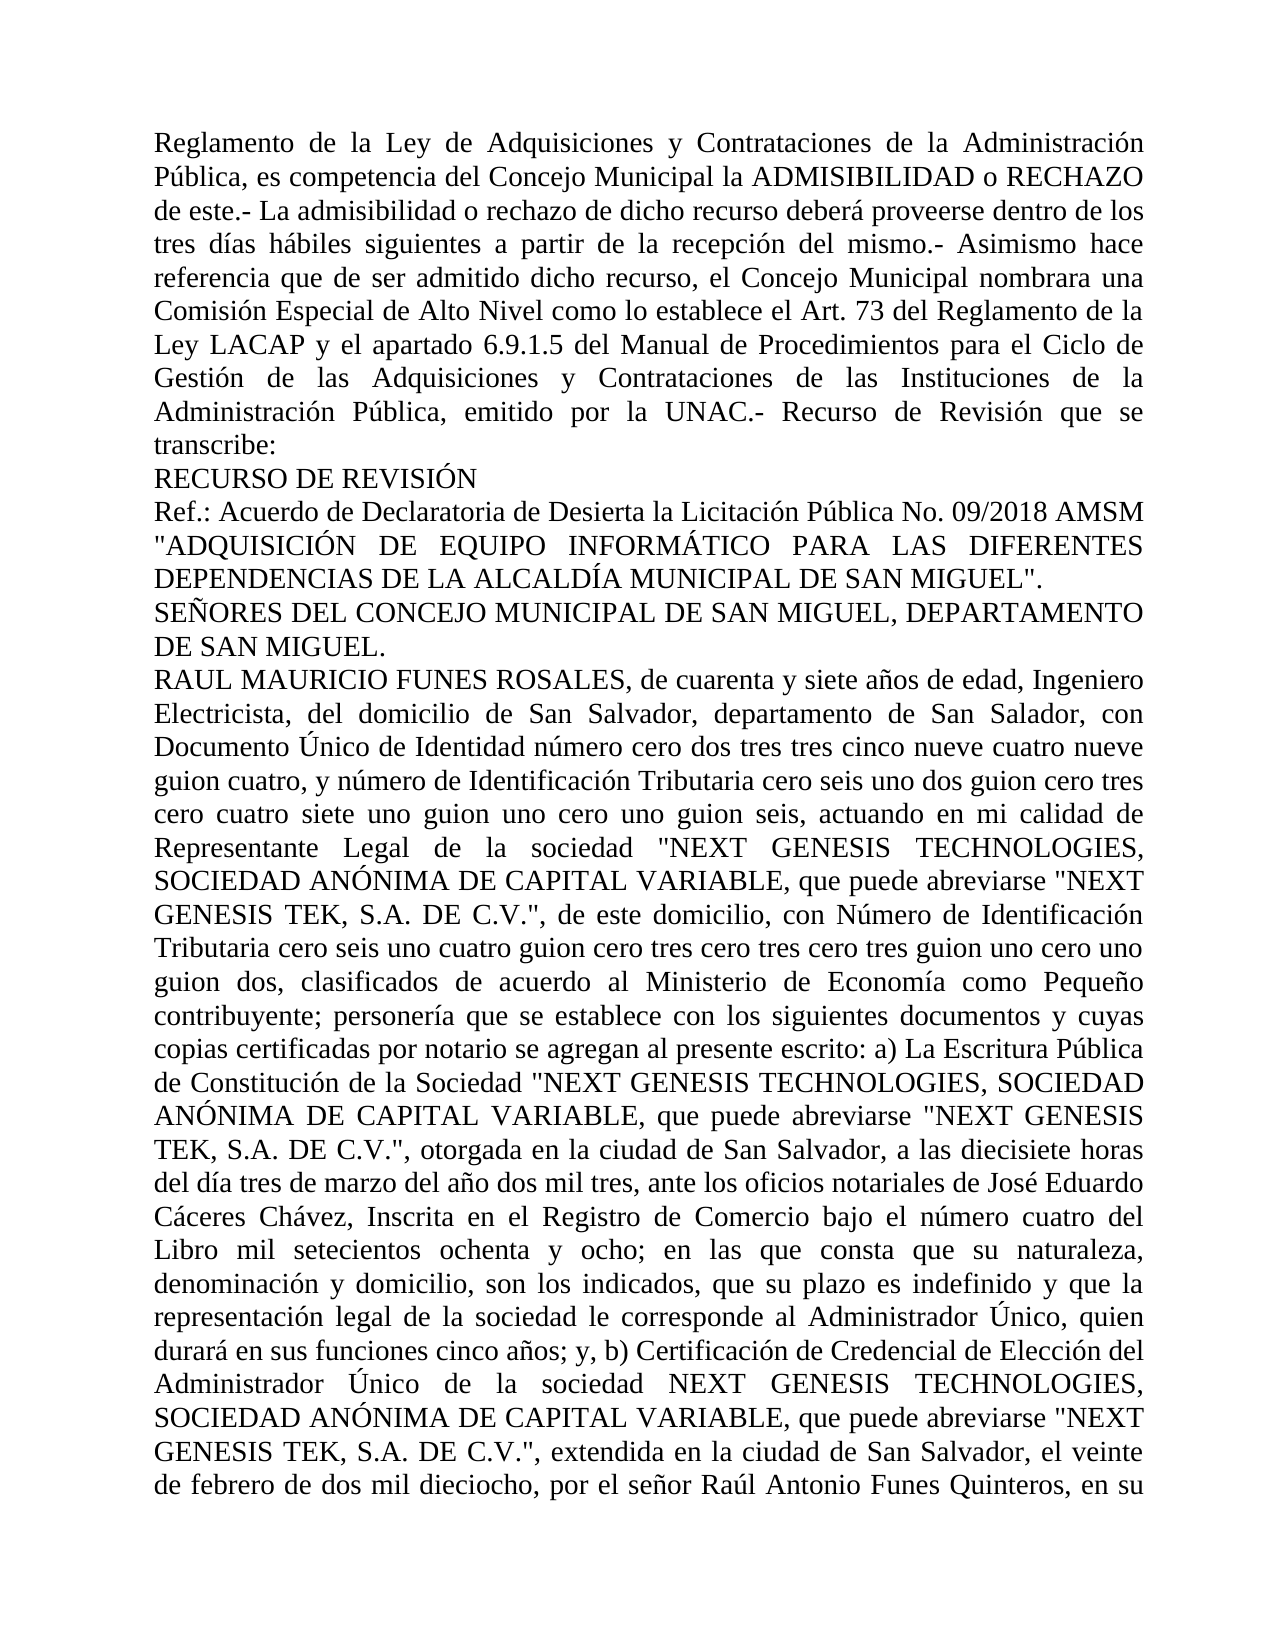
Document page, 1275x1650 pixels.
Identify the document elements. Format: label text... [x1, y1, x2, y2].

text RECURSO DE REVISIÓN [153, 461, 1145, 494]
text SEÑORES DEL CONCEJO MUNICIPAL DE SAN MIGUEL, DEPARTAMENTO DE SAN MIGUEL. [153, 595, 1145, 662]
text Ref.: Acuerdo de Declaratoria de Desierta la Licitación Pública No. 09/2018 AMSM "ADQUISICIÓN DE EQUIPO INFORMÁTICO PARA LAS DIFERENTES DEPENDENCIAS DE LA ALCALDÍA MUNICIPAL DE SAN MIGUEL". [153, 494, 1145, 595]
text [153, 662, 1145, 1501]
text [153, 126, 1145, 461]
